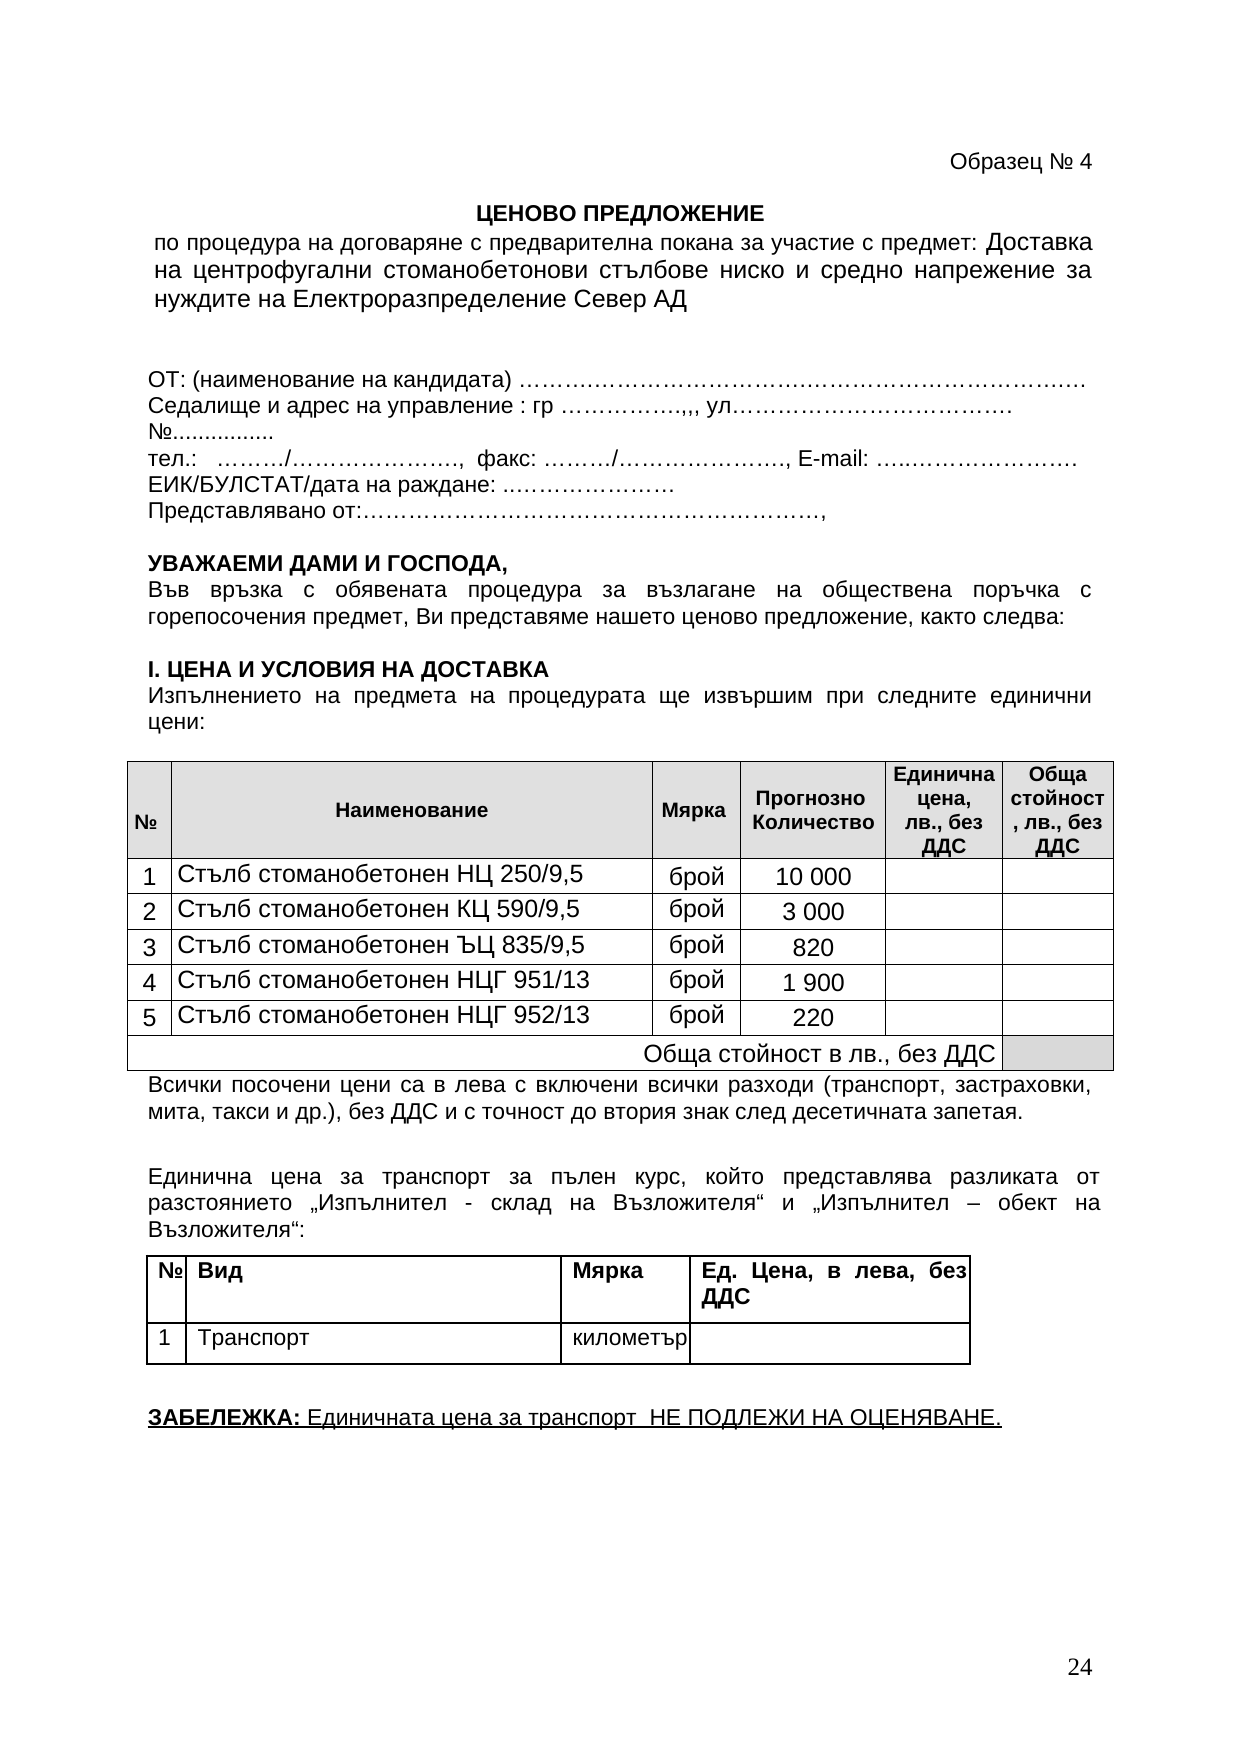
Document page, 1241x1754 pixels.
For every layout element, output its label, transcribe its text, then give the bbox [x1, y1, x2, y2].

table_header № [128, 762, 171, 858]
table_cell брой [653, 1001, 740, 1035]
table_cell Стълб стоманобетонен КЦ 590/9,5 [172, 894, 652, 929]
text Единична цена за транспорт за пълен курс, който представлява разликата от разстоянието „Изпълнител - склад на Възложителя“ и „Изпълнител – обект на Възложителя“: [148, 1163, 1101, 1242]
table_header Вид [187, 1257, 560, 1322]
table_cell [886, 859, 1002, 893]
table_cell [1003, 894, 1113, 929]
text УВАЖАЕМИ ДАМИ И ГОСПОДА, [148, 550, 1093, 576]
table_cell брой [653, 965, 740, 999]
table_cell 1 900 [741, 965, 885, 999]
text по процедура на договаряне с предварителна покана за участие с предмет: Доставка на центрофугални стоманобетонови стълбове ниско и средно напрежение за нуждите на Електроразпределение Север АД [154, 227, 1093, 313]
table_cell [886, 965, 1002, 999]
table_cell [1003, 859, 1113, 893]
text ЦЕНОВО ПРЕДЛОЖЕНИЕ [148, 200, 1093, 227]
table_cell Стълб стоманобетонен ЪЦ 835/9,5 [172, 930, 652, 964]
table_cell километър [562, 1324, 689, 1363]
table_cell [1003, 965, 1113, 999]
table_header Прогнозно Количество [741, 762, 885, 858]
text ОТ: (наименование на кандидата) ……….……………………….…………………………….… [148, 366, 1093, 392]
table_cell 820 [741, 930, 885, 964]
table_cell 1 [128, 859, 171, 893]
table_cell Обща стойност в лв., без ДДС [128, 1036, 1002, 1070]
table_cell 5 [128, 1001, 171, 1035]
table_cell Стълб стоманобетонен НЦ 250/9,5 [172, 859, 652, 893]
table_cell [1003, 1036, 1113, 1070]
table_cell [1003, 930, 1113, 964]
table_header Мярка [562, 1257, 689, 1322]
text Седалище и адрес на управление : гр …………….,,, ул……………………………….№................ [148, 392, 1093, 445]
table_header Мярка [653, 762, 740, 858]
text тел.: ………/…………………., факс: ………/…………………., E-mail: …..…………………. [148, 445, 1093, 471]
table_cell 4 [128, 965, 171, 999]
table_cell Стълб стоманобетонен НЦГ 952/13 [172, 1001, 652, 1035]
table_cell [886, 894, 1002, 929]
table_cell 3 000 [741, 894, 885, 929]
table_cell [1003, 1001, 1113, 1035]
table_cell [886, 930, 1002, 964]
table_cell 220 [741, 1001, 885, 1035]
table_cell Стълб стоманобетонен НЦГ 951/13 [172, 965, 652, 999]
text І. ЦЕНА И УСЛОВИЯ НА ДОСТАВКА [148, 656, 1093, 682]
table_cell брой [653, 894, 740, 929]
text ЗАБЕЛЕЖКА: Единичната цена за транспорт НЕ ПОДЛЕЖИ НА ОЦЕНЯВАНЕ. [148, 1404, 1101, 1430]
table_cell 3 [128, 930, 171, 964]
table_cell [691, 1324, 969, 1363]
table_header Обща стойност, лв., без ДДС [1003, 762, 1113, 858]
text Изпълнението на предмета на процедурата ще извършим при следните единични цени: [148, 682, 1093, 734]
text Образец № 4 [811, 148, 1093, 174]
table_cell [886, 1001, 1002, 1035]
text ЕИК/БУЛСТАТ/дата на раждане: ..………………… [148, 471, 1093, 497]
table_cell брой [653, 930, 740, 964]
text Представлявано от:……………………………………………………, [148, 497, 1093, 524]
text Във връзка с обявената процедура за възлагане на обществена поръчка с горепосочения предмет, Ви представяме нашето ценово предложение, както следва: [148, 576, 1093, 629]
text Всички посочени цени са в лева с включени всички разходи (транспорт, застраховки, мита, такси и др.), без ДДС и с точност до втория знак след десетичната запетая. [148, 1071, 1093, 1124]
table_cell брой [653, 859, 740, 893]
table_header Ед. Цена, в лева, без ДДС [691, 1257, 969, 1322]
table_cell Транспорт [187, 1324, 560, 1363]
table_cell 1 [148, 1324, 185, 1363]
table_cell 2 [128, 894, 171, 929]
table_header Единична цена, лв., без ДДС [886, 762, 1002, 858]
table_header № [148, 1257, 185, 1322]
table_cell 10 000 [741, 859, 885, 893]
table_header Наименование [172, 762, 652, 858]
